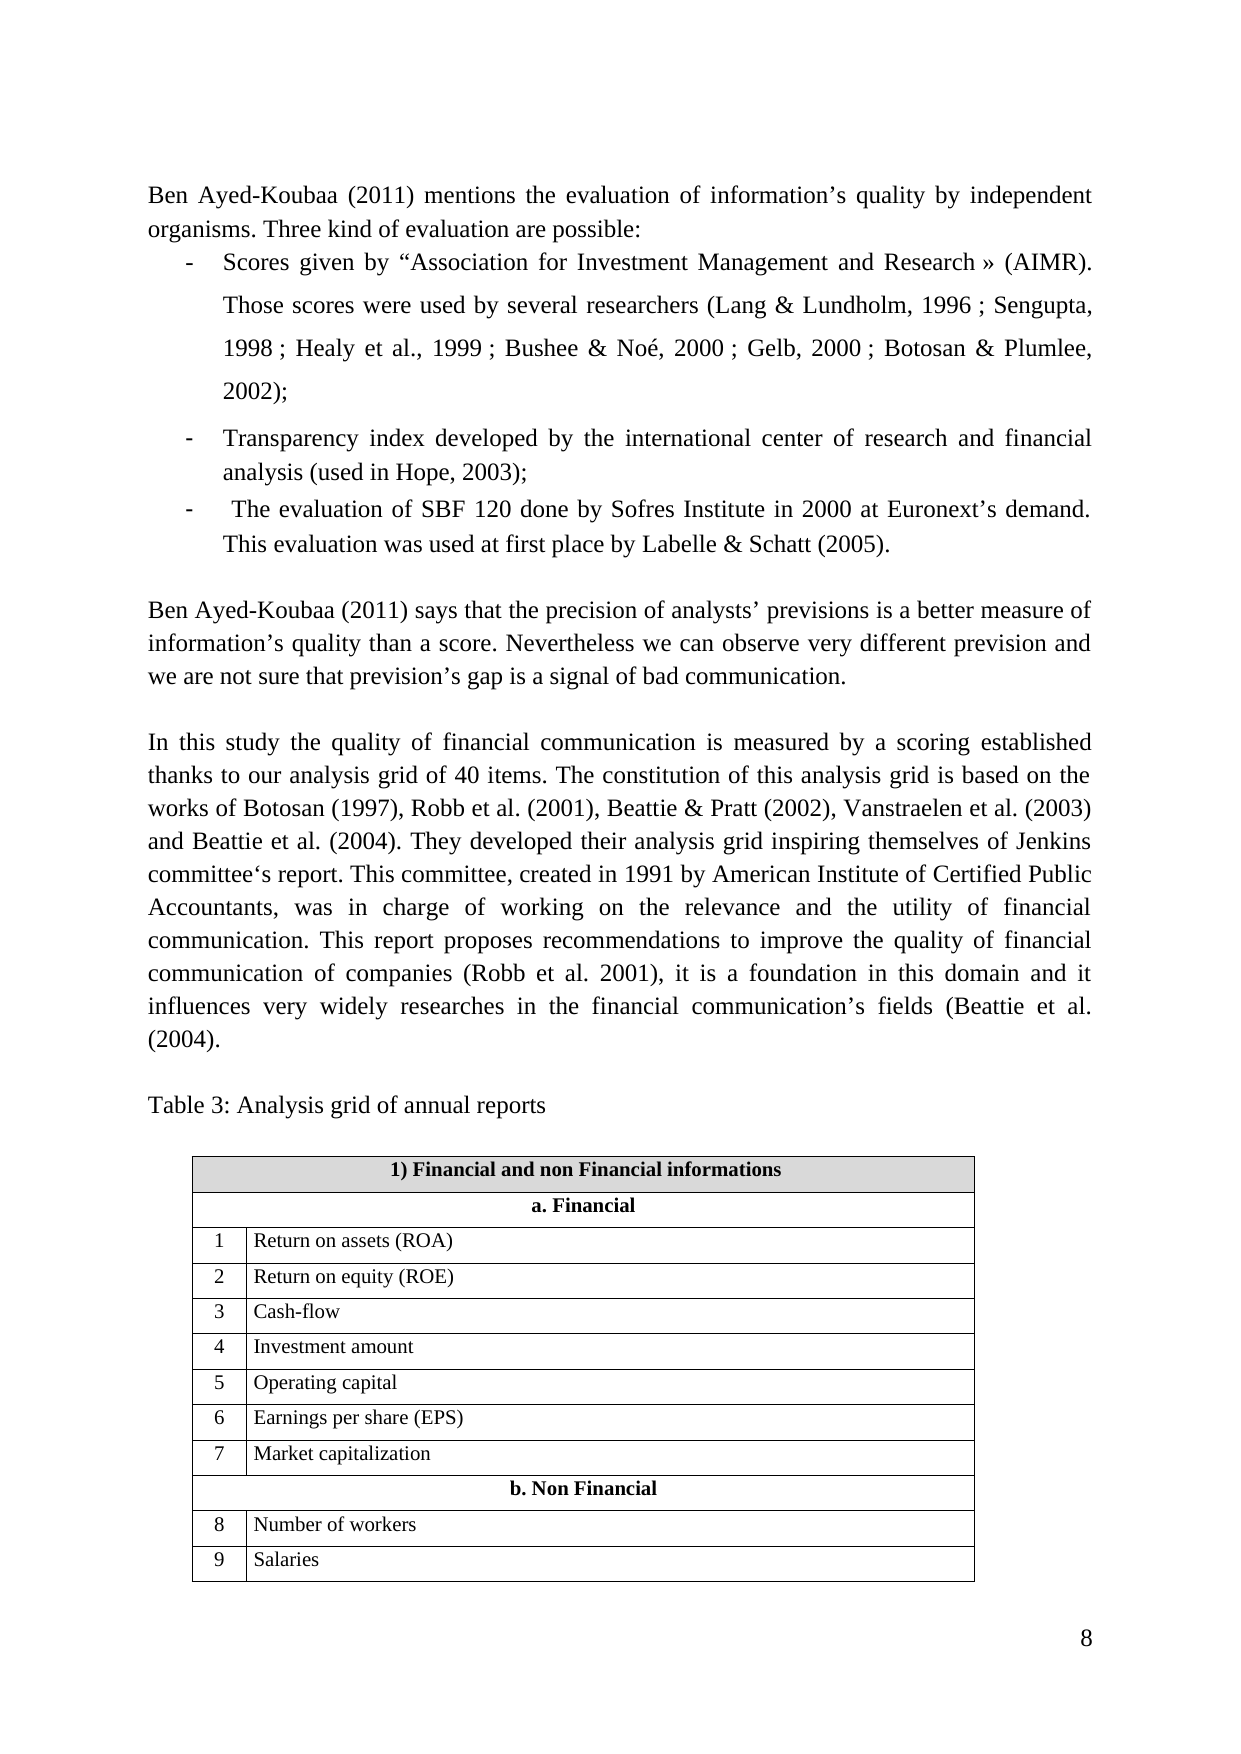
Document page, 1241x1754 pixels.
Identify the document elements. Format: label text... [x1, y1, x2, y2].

table_cell 5 [193, 1370, 246, 1404]
list Scores given by “Association for Investment Management and Research » (AIMR). Those scores were used by several researchers (Lang & Lundholm, 1996 ; Sengupta, 1998 ; Healy et al., 1999 ; Bushee & Noé, 2000 ; Gelb, 2000 ; Botosan & Plumlee, 2002); [185, 247, 1093, 405]
table_cell 1 [193, 1228, 246, 1262]
table_cell Cash-flow [247, 1299, 974, 1333]
text In this study the quality of financial communication is measured by a scoring established thanks to our analysis grid of 40 items. The constitution of this analysis grid is based on the works of Botosan (1997), Robb et al. (2001), Beattie & Pratt (2002), Vanstraelen et al. (2003) and Beattie et al. (2004). They developed their analysis grid inspiring themselves of Jenkins committee‘s report. This committee, created in 1991 by American Institute of Certified Public Accountants, was in charge of working on the relevance and the utility of financial communication. This report proposes recommendations to improve the quality of financial communication of companies (Robb et al. 2001), it is a foundation in this domain and it influences very widely researches in the financial communication’s fields (Beattie et al. (2004). [148, 727, 1093, 1053]
table_cell Market capitalization [247, 1441, 974, 1475]
text Ben Ayed-Koubaa (2011) says that the precision of analysts’ previsions is a better measure of information’s quality than a score. Nevertheless we can observe very different prevision and we are not sure that prevision’s gap is a signal of bad communication. [148, 595, 1093, 690]
text Table 3: Analysis grid of annual reports [148, 1090, 1093, 1119]
table_cell Earnings per share (EPS) [247, 1405, 974, 1439]
table_cell Operating capital [247, 1370, 974, 1404]
table_cell 3 [193, 1299, 246, 1333]
table_cell Investment amount [247, 1334, 974, 1369]
table_cell 8 [193, 1511, 246, 1546]
table_cell Salaries [247, 1547, 974, 1581]
table_cell 9 [193, 1547, 246, 1581]
list Transparency index developed by the international center of research and financial analysis (used in Hope, 2003); [185, 419, 1093, 486]
table_cell Return on assets (ROA) [247, 1228, 974, 1262]
list The evaluation of SBF 120 done by Sofres Institute in 2000 at Euronext’s demand. This evaluation was used at first place by Labelle & Schatt (2005). [185, 491, 1093, 558]
table_cell Number of workers [247, 1511, 974, 1546]
table_cell b. Non Financial [193, 1476, 974, 1510]
table_cell Return on equity (ROE) [247, 1264, 974, 1298]
table_header 1) Financial and non Financial informations [193, 1157, 974, 1192]
table_cell 7 [193, 1441, 246, 1475]
table_cell 2 [193, 1264, 246, 1298]
table_cell 6 [193, 1405, 246, 1439]
table_cell a. Financial [193, 1193, 974, 1227]
text Ben Ayed-Koubaa (2011) mentions the evaluation of information’s quality by independent organisms. Three kind of evaluation are possible: [148, 181, 1093, 242]
table_cell 4 [193, 1334, 246, 1369]
